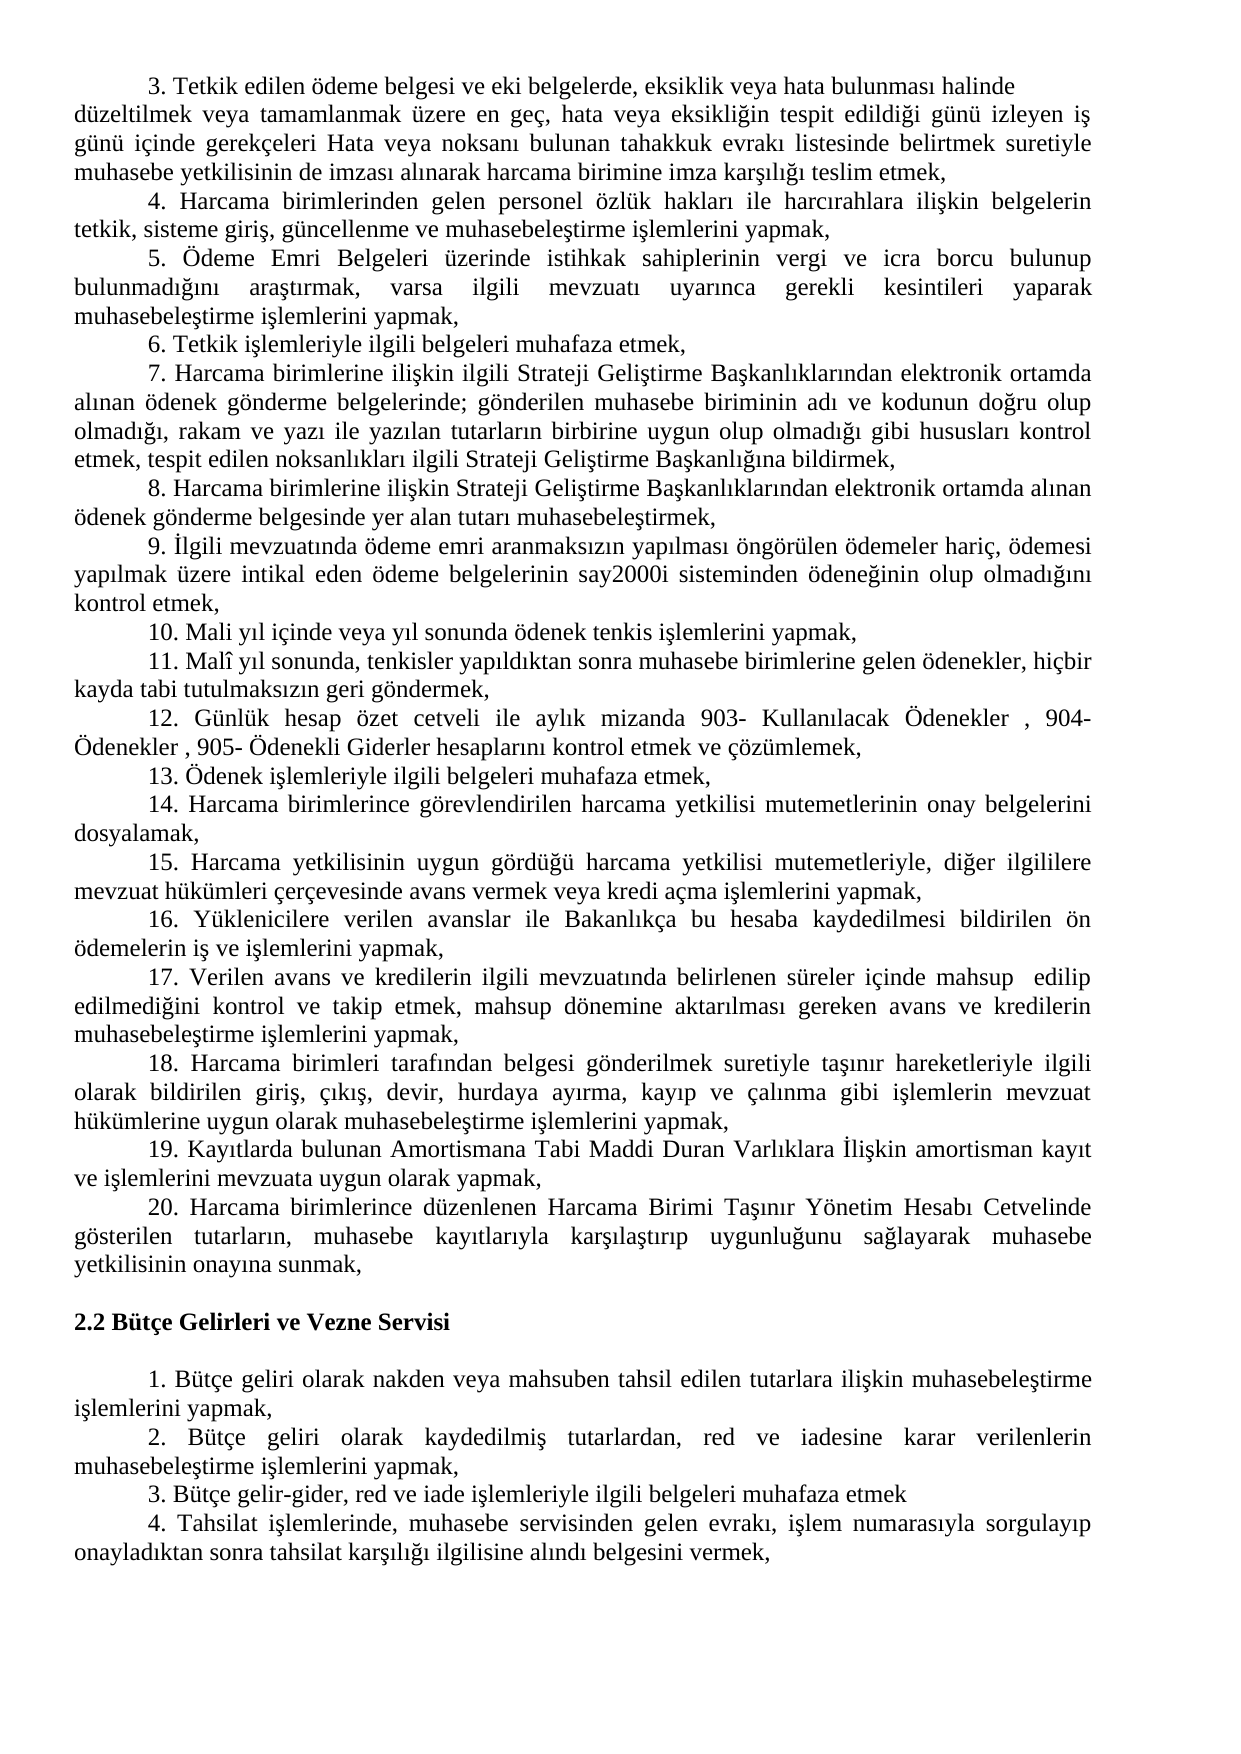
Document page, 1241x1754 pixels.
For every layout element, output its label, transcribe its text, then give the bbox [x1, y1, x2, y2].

text 12. Günlük hesap özet cetveli ile aylık mizanda 903- Kullanılacak Ödenekler , 904- Ödenekler , 905- Ödenekli Giderler hesaplarını kontrol etmek ve çözümlemek, [74, 703, 1092, 761]
text 16. Yüklenicilere verilen avanslar ile Bakanlıkça bu hesaba kaydedilmesi bildirilen ön ödemelerin iş ve işlemlerini yapmak, [74, 904, 1092, 962]
text 17. Verilen avans ve kredilerin ilgili mevzuatında belirlenen süreler içinde mahsup edilip edilmediğini kontrol ve takip etmek, mahsup dönemine aktarılması gereken avans ve kredilerin muhasebeleştirme işlemlerini yapmak, [74, 962, 1092, 1048]
text düzeltilmek veya tamamlanmak üzere en geç, hata veya eksikliğin tespit edildiği günü izleyen iş günü içinde gerekçeleri Hata veya noksanı bulunan tahakkuk evrakı listesinde belirtmek suretiyle muhasebe yetkilisinin de imzası alınarak harcama birimine imza karşılığı teslim etmek, [74, 99, 1092, 186]
text 2.2 Bütçe Gelirleri ve Vezne Servisi [74, 1307, 1092, 1336]
text 18. Harcama birimleri tarafından belgesi gönderilmek suretiyle taşınır hareketleriyle ilgili olarak bildirilen giriş, çıkış, devir, hurdaya ayırma, kayıp ve çalınma gibi işlemlerin mevzuat hükümlerine uygun olarak muhasebeleştirme işlemlerini yapmak, [74, 1048, 1092, 1134]
text 7. Harcama birimlerine ilişkin ilgili Strateji Geliştirme Başkanlıklarından elektronik ortamda alınan ödenek gönderme belgelerinde; gönderilen muhasebe biriminin adı ve kodunun doğru olup olmadığı, rakam ve yazı ile yazılan tutarların birbirine uygun olup olmadığı gibi hususları kontrol etmek, tespit edilen noksanlıkları ilgili Strateji Geliştirme Başkanlığına bildirmek, [74, 358, 1092, 473]
text 3. Bütçe gelir-gider, red ve iade işlemleriyle ilgili belgeleri muhafaza etmek [74, 1479, 1092, 1508]
text 2. Bütçe geliri olarak kaydedilmiş tutarlardan, red ve iadesine karar verilenlerin muhasebeleştirme işlemlerini yapmak, [74, 1422, 1092, 1479]
text 20. Harcama birimlerince düzenlenen Harcama Birimi Taşınır Yönetim Hesabı Cetvelinde gösterilen tutarların, muhasebe kayıtlarıyla karşılaştırıp uygunluğunu sağlayarak muhasebe yetkilisinin onayına sunmak, [74, 1192, 1092, 1278]
text 4. Tahsilat işlemlerinde, muhasebe servisinden gelen evrakı, işlem numarasıyla sorgulayıp onayladıktan sonra tahsilat karşılığı ilgilisine alındı belgesini vermek, [74, 1508, 1092, 1566]
text 11. Malî yıl sonunda, tenkisler yapıldıktan sonra muhasebe birimlerine gelen ödenekler, hiçbir kayda tabi tutulmaksızın geri göndermek, [74, 646, 1092, 703]
text 13. Ödenek işlemleriyle ilgili belgeleri muhafaza etmek, [74, 761, 1092, 789]
text 19. Kayıtlarda bulunan Amortismana Tabi Maddi Duran Varlıklara İlişkin amortisman kayıt ve işlemlerini mevzuata uygun olarak yapmak, [74, 1134, 1092, 1192]
text 6. Tetkik işlemleriyle ilgili belgeleri muhafaza etmek, [74, 329, 1092, 358]
text 15. Harcama yetkilisinin uygun gördüğü harcama yetkilisi mutemetleriyle, diğer ilgililere mevzuat hükümleri çerçevesinde avans vermek veya kredi açma işlemlerini yapmak, [74, 847, 1092, 904]
text 9. İlgili mevzuatında ödeme emri aranmaksızın yapılması öngörülen ödemeler hariç, ödemesi yapılmak üzere intikal eden ödeme belgelerinin say2000i sisteminden ödeneğinin olup olmadığını kontrol etmek, [74, 531, 1092, 617]
text 3. Tetkik edilen ödeme belgesi ve eki belgelerde, eksiklik veya hata bulunması halinde [74, 71, 1092, 99]
text 1. Bütçe geliri olarak nakden veya mahsuben tahsil edilen tutarlara ilişkin muhasebeleştirme işlemlerini yapmak, [74, 1364, 1092, 1422]
text 5. Ödeme Emri Belgeleri üzerinde istihkak sahiplerinin vergi ve icra borcu bulunup bulunmadığını araştırmak, varsa ilgili mevzuatı uyarınca gerekli kesintileri yaparak muhasebeleştirme işlemlerini yapmak, [74, 243, 1092, 329]
text 10. Mali yıl içinde veya yıl sonunda ödenek tenkis işlemlerini yapmak, [74, 617, 1092, 646]
text 8. Harcama birimlerine ilişkin Strateji Geliştirme Başkanlıklarından elektronik ortamda alınan ödenek gönderme belgesinde yer alan tutarı muhasebeleştirmek, [74, 473, 1092, 531]
text 14. Harcama birimlerince görevlendirilen harcama yetkilisi mutemetlerinin onay belgelerini dosyalamak, [74, 789, 1092, 847]
text 4. Harcama birimlerinden gelen personel özlük hakları ile harcırahlara ilişkin belgelerin tetkik, sisteme giriş, güncellenme ve muhasebeleştirme işlemlerini yapmak, [74, 186, 1092, 243]
